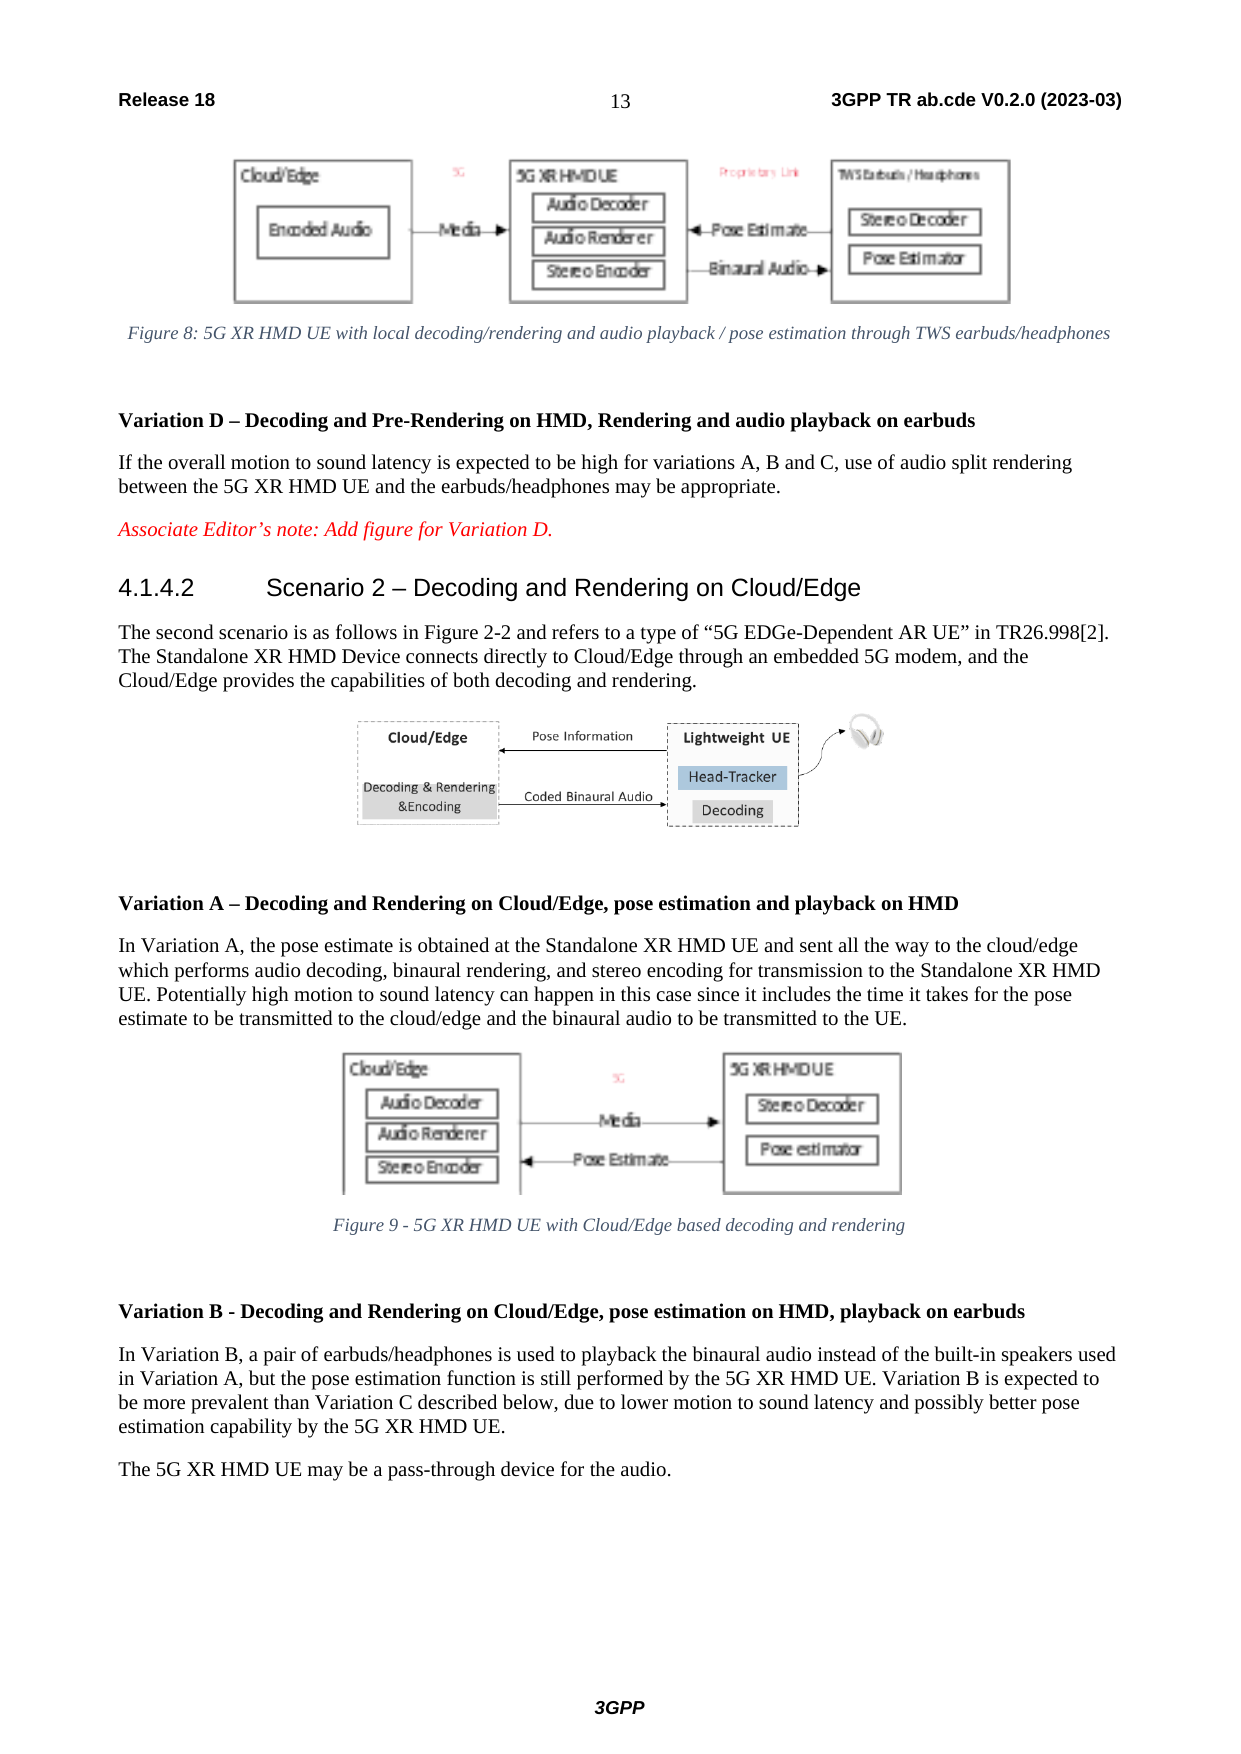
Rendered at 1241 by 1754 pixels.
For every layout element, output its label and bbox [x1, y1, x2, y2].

picture [354, 711, 886, 829]
